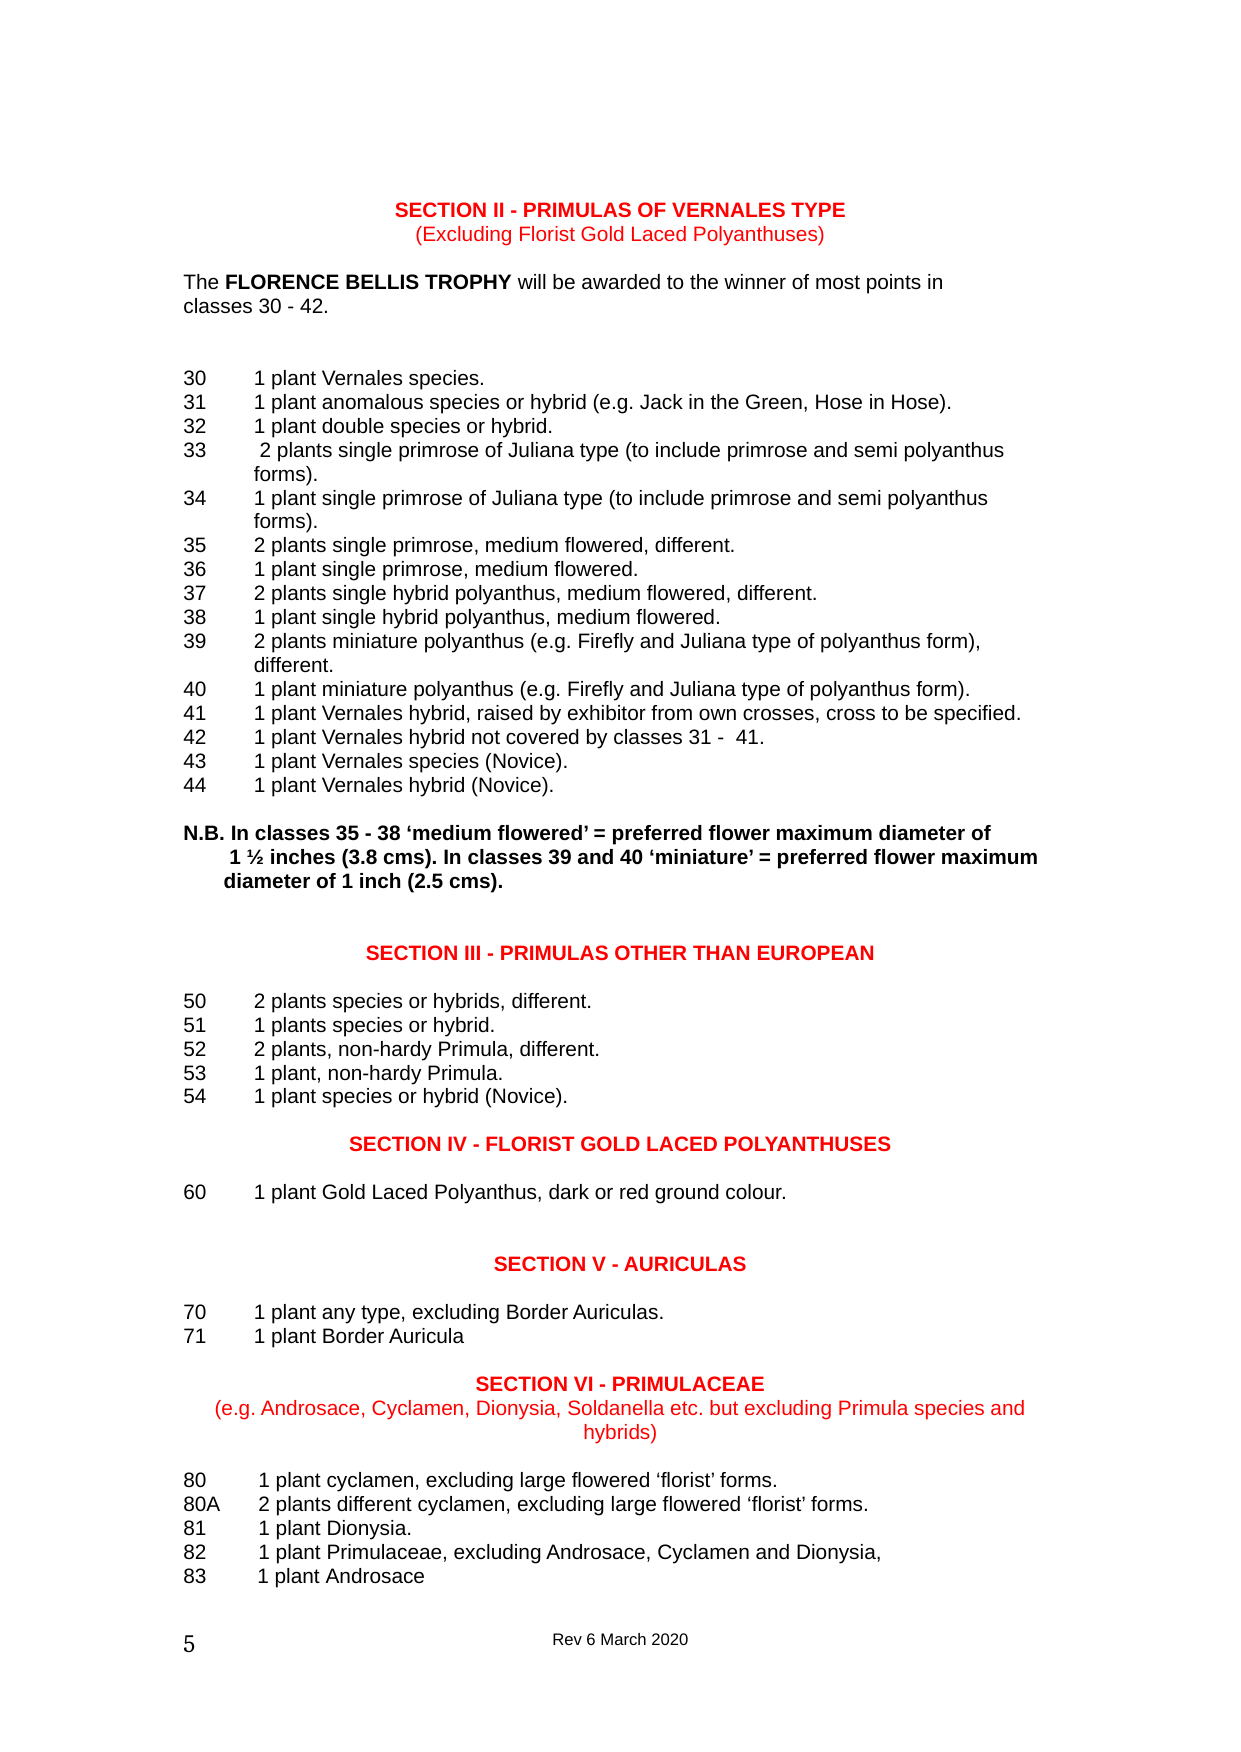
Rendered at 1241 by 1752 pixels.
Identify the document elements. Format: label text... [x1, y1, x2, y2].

table_cell 81 [172, 1516, 247, 1539]
text SECTION VI - PRIMULACEAE [183, 1372, 1057, 1396]
table_cell 1 plant Vernales hybrid not covered by classes 31 - 41. [242, 725, 1068, 749]
table_cell 1 plant single hybrid polyanthus, medium flowered. [242, 605, 1068, 629]
table_cell 37 [172, 581, 242, 605]
table_cell 44 [172, 773, 242, 797]
table_cell 2 plants single hybrid polyanthus, medium flowered, different. [242, 581, 1068, 605]
table_cell 2 plants different cyclamen, excluding large flowered ‘florist’ forms. [247, 1492, 1069, 1516]
table_cell 1 plant single primrose, medium flowered. [242, 557, 1068, 581]
table_cell 54 [172, 1084, 242, 1108]
text 83 1 plant Androsace [183, 1563, 1057, 1587]
table_cell 1 plant single primrose of Juliana type (to include primrose and semi polyanthus forms). [242, 485, 1068, 533]
table_cell 2 plants single primrose of Juliana type (to include primrose and semi polyanthus forms). [242, 438, 1068, 485]
table_cell 71 [172, 1324, 242, 1348]
table_header 1 plant cyclamen, excluding large flowered ‘florist’ forms. [247, 1468, 1069, 1492]
text SECTION V - AURICULAS [183, 1252, 1057, 1276]
table_cell 1 plant miniature polyanthus (e.g. Firefly and Juliana type of polyanthus form). [242, 677, 1068, 701]
table_cell 36 [172, 557, 242, 581]
table_header 1 plant Vernales species. [242, 366, 1068, 389]
table_cell 53 [172, 1060, 242, 1084]
table_cell 1 plant Border Auricula [242, 1324, 1068, 1348]
table_cell 41 [172, 701, 242, 725]
text The FLORENCE BELLIS TROPHY will be awarded to the winner of most points in classes 30 - 42. [183, 270, 1057, 318]
table_cell 39 [172, 629, 242, 677]
text diameter of 1 inch (2.5 cms). [183, 869, 1057, 893]
table_cell 1 plant double species or hybrid. [242, 414, 1068, 437]
table_cell 42 [172, 725, 242, 749]
table_header 50 [172, 989, 242, 1012]
table_header 1 plant any type, excluding Border Auriculas. [242, 1300, 1068, 1324]
table_cell 34 [172, 485, 242, 533]
table_header 2 plants species or hybrids, different. [242, 989, 1068, 1012]
table_cell 32 [172, 414, 242, 437]
table_cell 2 plants miniature polyanthus (e.g. Firefly and Juliana type of polyanthus form), different. [242, 629, 1068, 677]
table_cell 33 [172, 438, 242, 485]
table_cell 1 plant Vernales hybrid, raised by exhibitor from own crosses, cross to be specified. [242, 701, 1068, 725]
text SECTION II - PRIMULAS OF VERNALES TYPE [183, 198, 1057, 222]
table_cell 1 plant Dionysia. [247, 1516, 1069, 1539]
table_cell 52 [172, 1036, 242, 1060]
table_cell 40 [172, 677, 242, 701]
table_header 60 [172, 1180, 242, 1204]
table_cell 2 plants, non-hardy Primula, different. [242, 1036, 1068, 1060]
table_cell 1 plants species or hybrid. [242, 1013, 1068, 1036]
table_header 70 [172, 1300, 242, 1324]
table_header 1 plant Gold Laced Polyanthus, dark or red ground colour. [242, 1180, 1068, 1204]
table_cell 82 [172, 1540, 247, 1563]
table_cell 2 plants single primrose, medium flowered, different. [242, 533, 1068, 557]
text N.B. In classes 35 - 38 ‘medium flowered’ = preferred flower maximum diameter of [183, 821, 1057, 845]
table_cell 51 [172, 1013, 242, 1036]
table_cell 38 [172, 605, 242, 629]
text SECTION IV - FLORIST GOLD LACED POLYANTHUSES [183, 1132, 1057, 1156]
table_cell 1 plant species or hybrid (Novice). [242, 1084, 1068, 1108]
table_cell 31 [172, 390, 242, 413]
table_header 30 [172, 366, 242, 389]
table_cell 1 plant Vernales species (Novice). [242, 749, 1068, 773]
table_cell 1 plant Primulaceae, excluding Androsace, Cyclamen and Dionysia, [247, 1540, 1069, 1563]
table_cell 1 plant anomalous species or hybrid (e.g. Jack in the Green, Hose in Hose). [242, 390, 1068, 413]
text (e.g. Androsace, Cyclamen, Dionysia, Soldanella etc. but excluding Primula species and hybrids) [183, 1396, 1057, 1444]
table_cell 80A [172, 1492, 247, 1516]
text SECTION III - PRIMULAS OTHER THAN EUROPEAN [183, 941, 1057, 964]
table_cell 43 [172, 749, 242, 773]
table_cell 1 plant, non-hardy Primula. [242, 1060, 1068, 1084]
table_header 80 [172, 1468, 247, 1492]
table_cell 35 [172, 533, 242, 557]
text 1 ½ inches (3.8 cms). In classes 39 and 40 ‘miniature’ = preferred flower maximum [183, 845, 1057, 869]
table_cell 1 plant Vernales hybrid (Novice). [242, 773, 1068, 797]
text (Excluding Florist Gold Laced Polyanthuses) [183, 222, 1057, 246]
